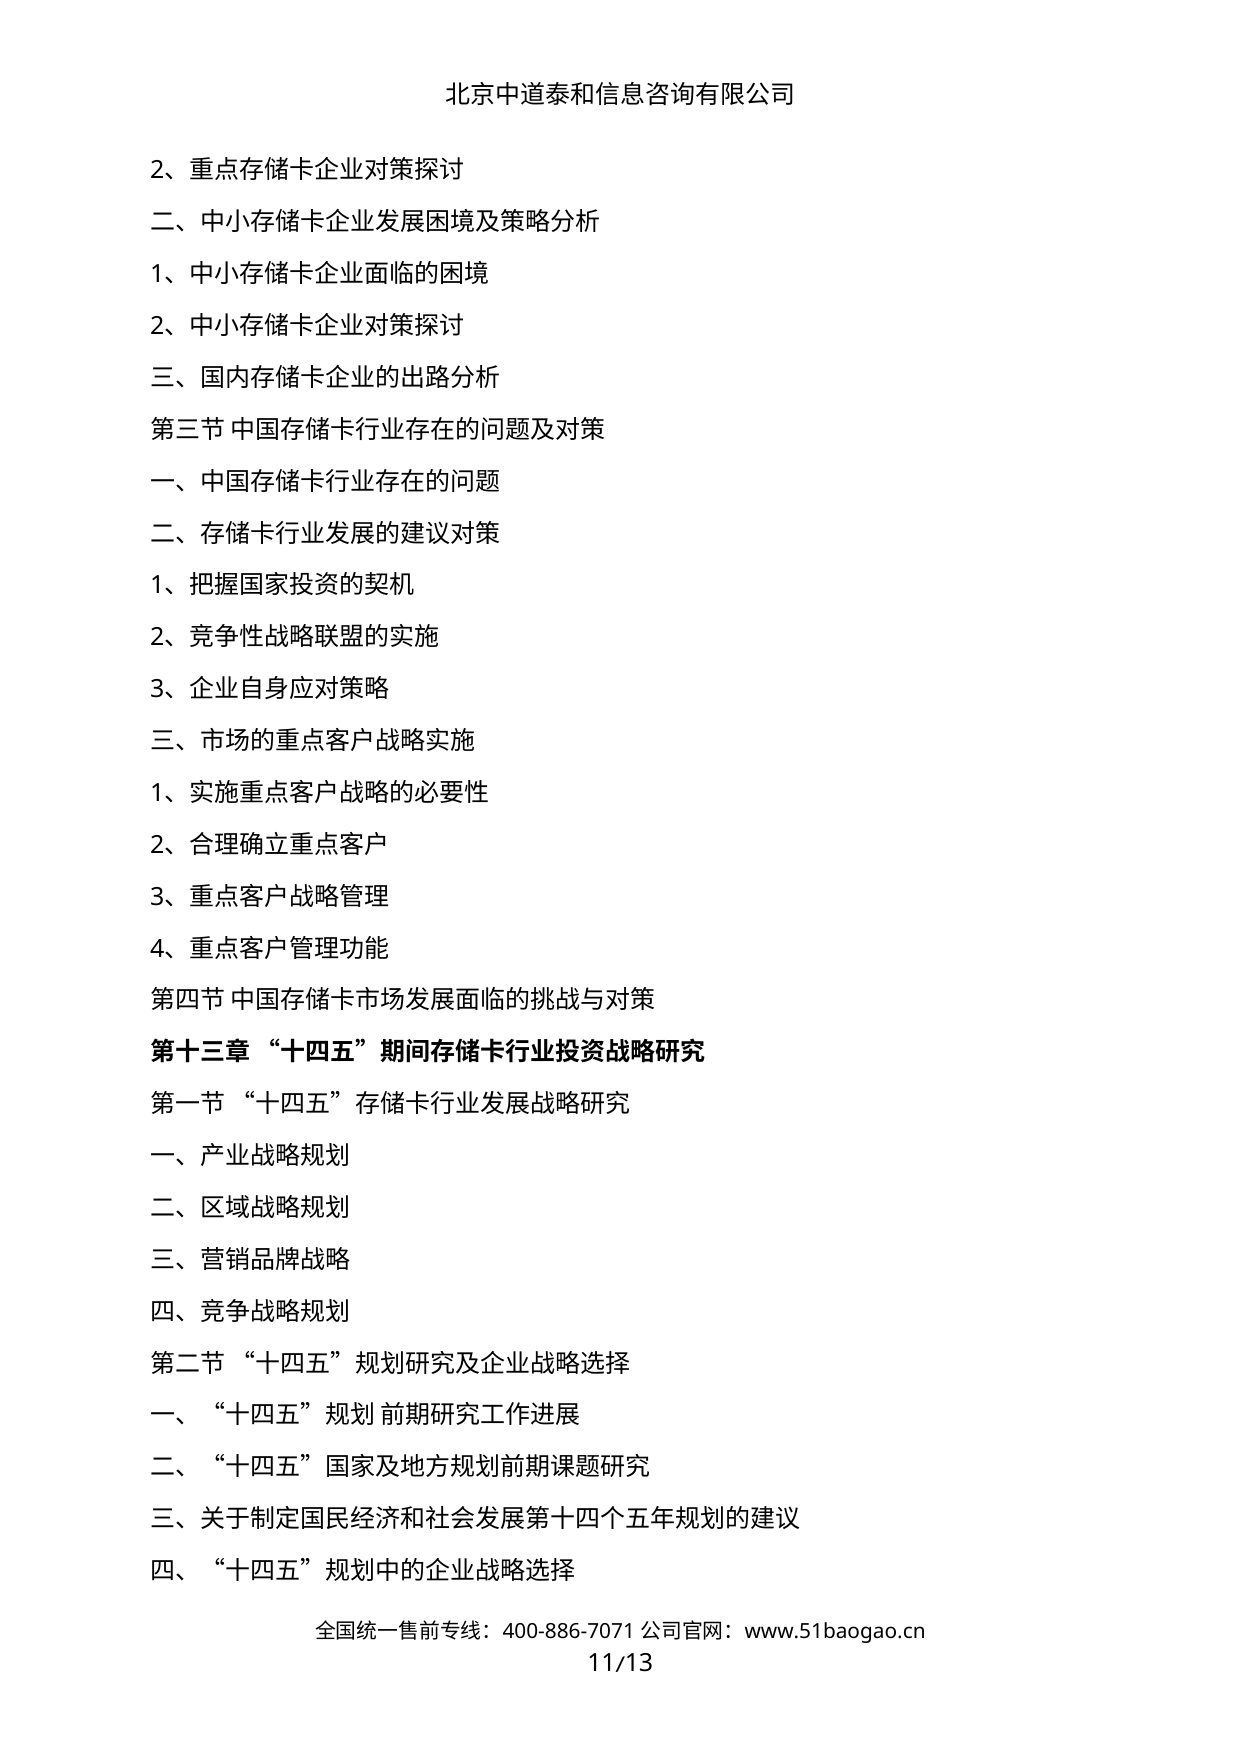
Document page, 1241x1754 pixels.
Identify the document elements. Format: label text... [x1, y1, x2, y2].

text 一、中国存储卡行业存在的问题 [150, 461, 1090, 497]
text 二、中小存储卡企业发展困境及策略分析 [150, 202, 1090, 238]
text 4、重点客户管理功能 [150, 928, 1090, 964]
text 第二节 “十四五”规划研究及企业战略选择 [150, 1343, 1090, 1379]
text 3、重点客户战略管理 [150, 876, 1090, 912]
text 1、实施重点客户战略的必要性 [150, 772, 1090, 809]
text 三、营销品牌战略 [150, 1239, 1090, 1276]
text 第十三章 “十四五”期间存储卡行业投资战略研究 [150, 1032, 1090, 1068]
text 三、市场的重点客户战略实施 [150, 721, 1090, 757]
text 2、竞争性战略联盟的实施 [150, 617, 1090, 653]
text 第一节 “十四五”存储卡行业发展战略研究 [150, 1084, 1090, 1120]
text 三、关于制定国民经济和社会发展第十四个五年规划的建议 [150, 1499, 1090, 1535]
text 二、区域战略规划 [150, 1187, 1090, 1224]
text 第三节 中国存储卡行业存在的问题及对策 [150, 409, 1090, 446]
text 2、合理确立重点客户 [150, 824, 1090, 861]
text 1、把握国家投资的契机 [150, 565, 1090, 601]
text 2、重点存储卡企业对策探讨 [150, 150, 1090, 186]
text 四、“十四五”规划中的企业战略选择 [150, 1551, 1090, 1587]
text 一、产业战略规划 [150, 1136, 1090, 1172]
text 三、国内存储卡企业的出路分析 [150, 357, 1090, 394]
text 2、中小存储卡企业对策探讨 [150, 306, 1090, 342]
text 二、存储卡行业发展的建议对策 [150, 513, 1090, 549]
text 四、竞争战略规划 [150, 1291, 1090, 1327]
text 1、中小存储卡企业面临的困境 [150, 254, 1090, 290]
text 二、“十四五”国家及地方规划前期课题研究 [150, 1447, 1090, 1483]
text 一、“十四五”规划 前期研究工作进展 [150, 1395, 1090, 1431]
text 第四节 中国存储卡市场发展面临的挑战与对策 [150, 980, 1090, 1016]
text 3、企业自身应对策略 [150, 669, 1090, 705]
